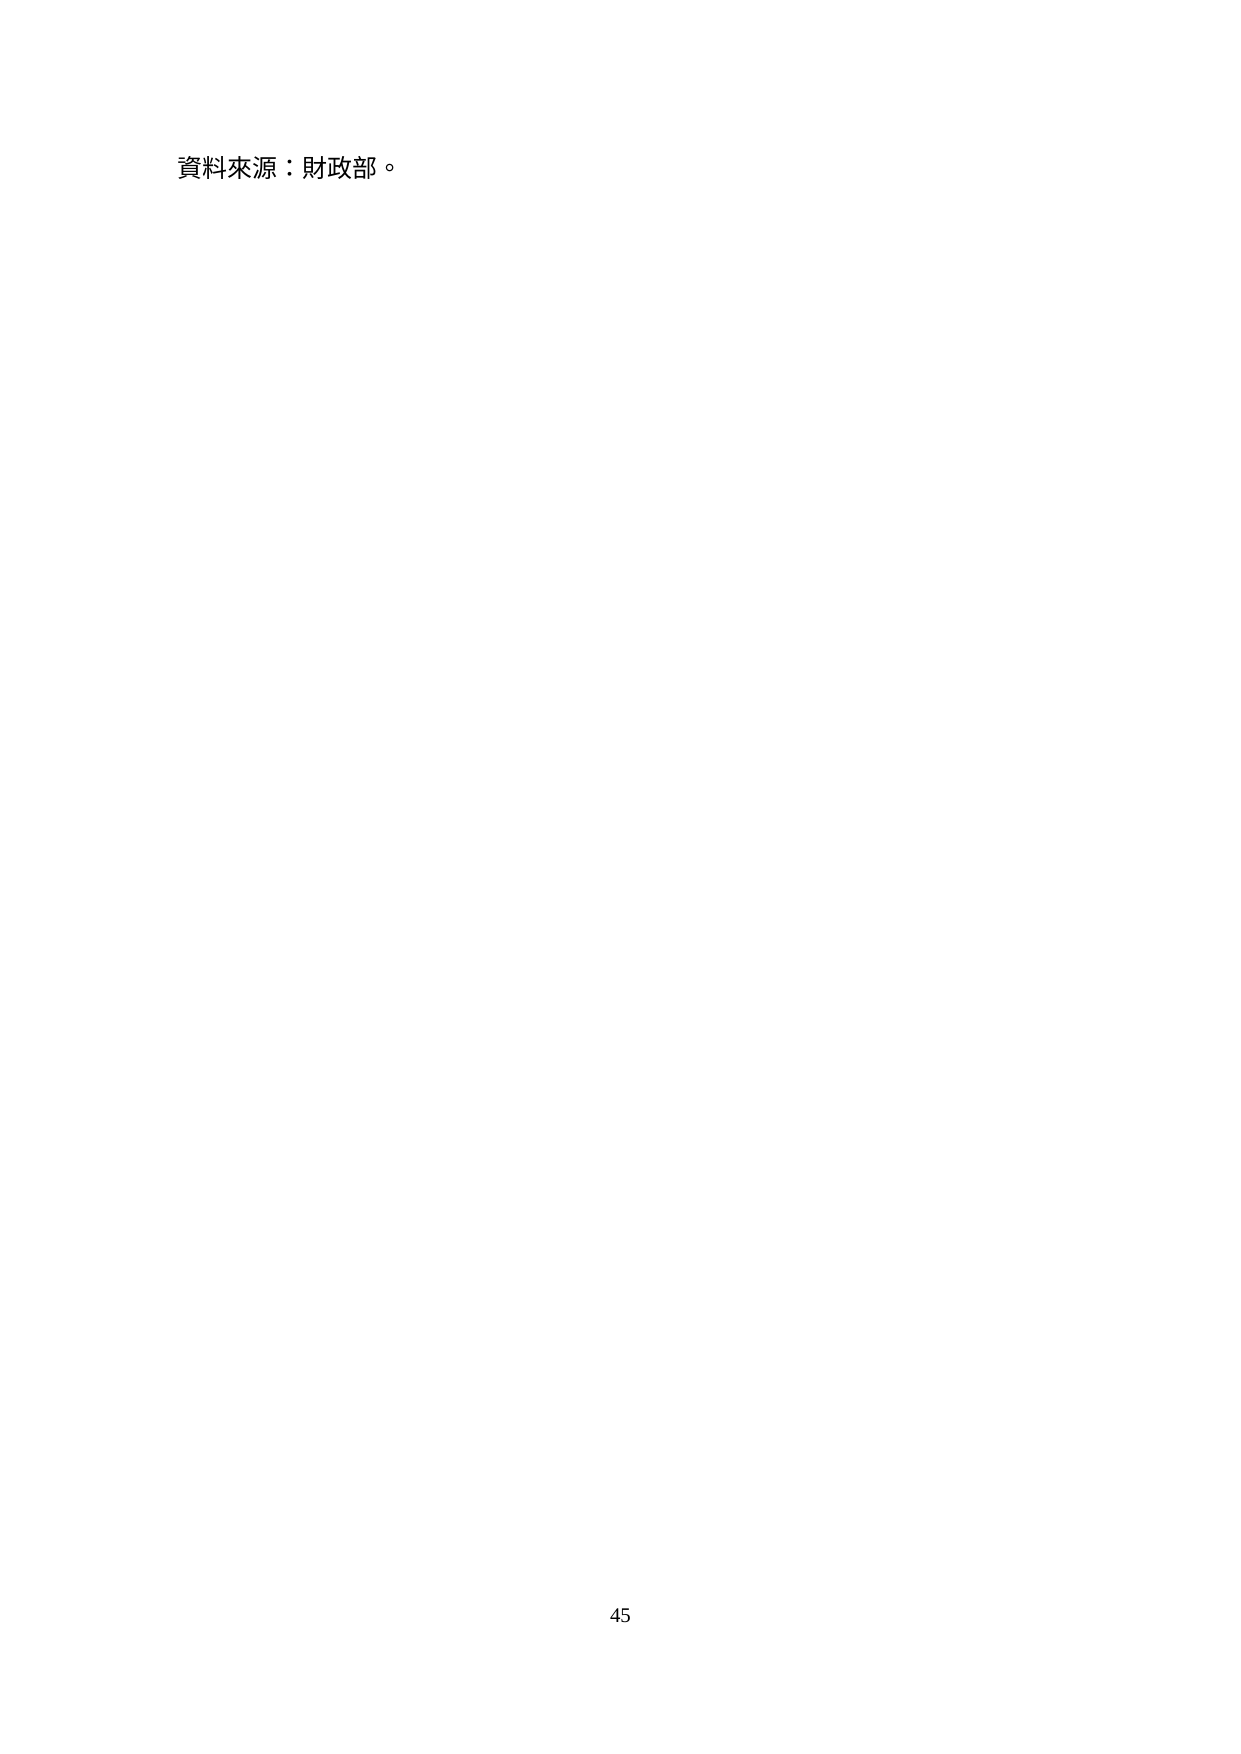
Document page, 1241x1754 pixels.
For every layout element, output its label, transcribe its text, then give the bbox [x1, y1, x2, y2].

text 資料來源：財政部。 [177, 148, 1063, 185]
